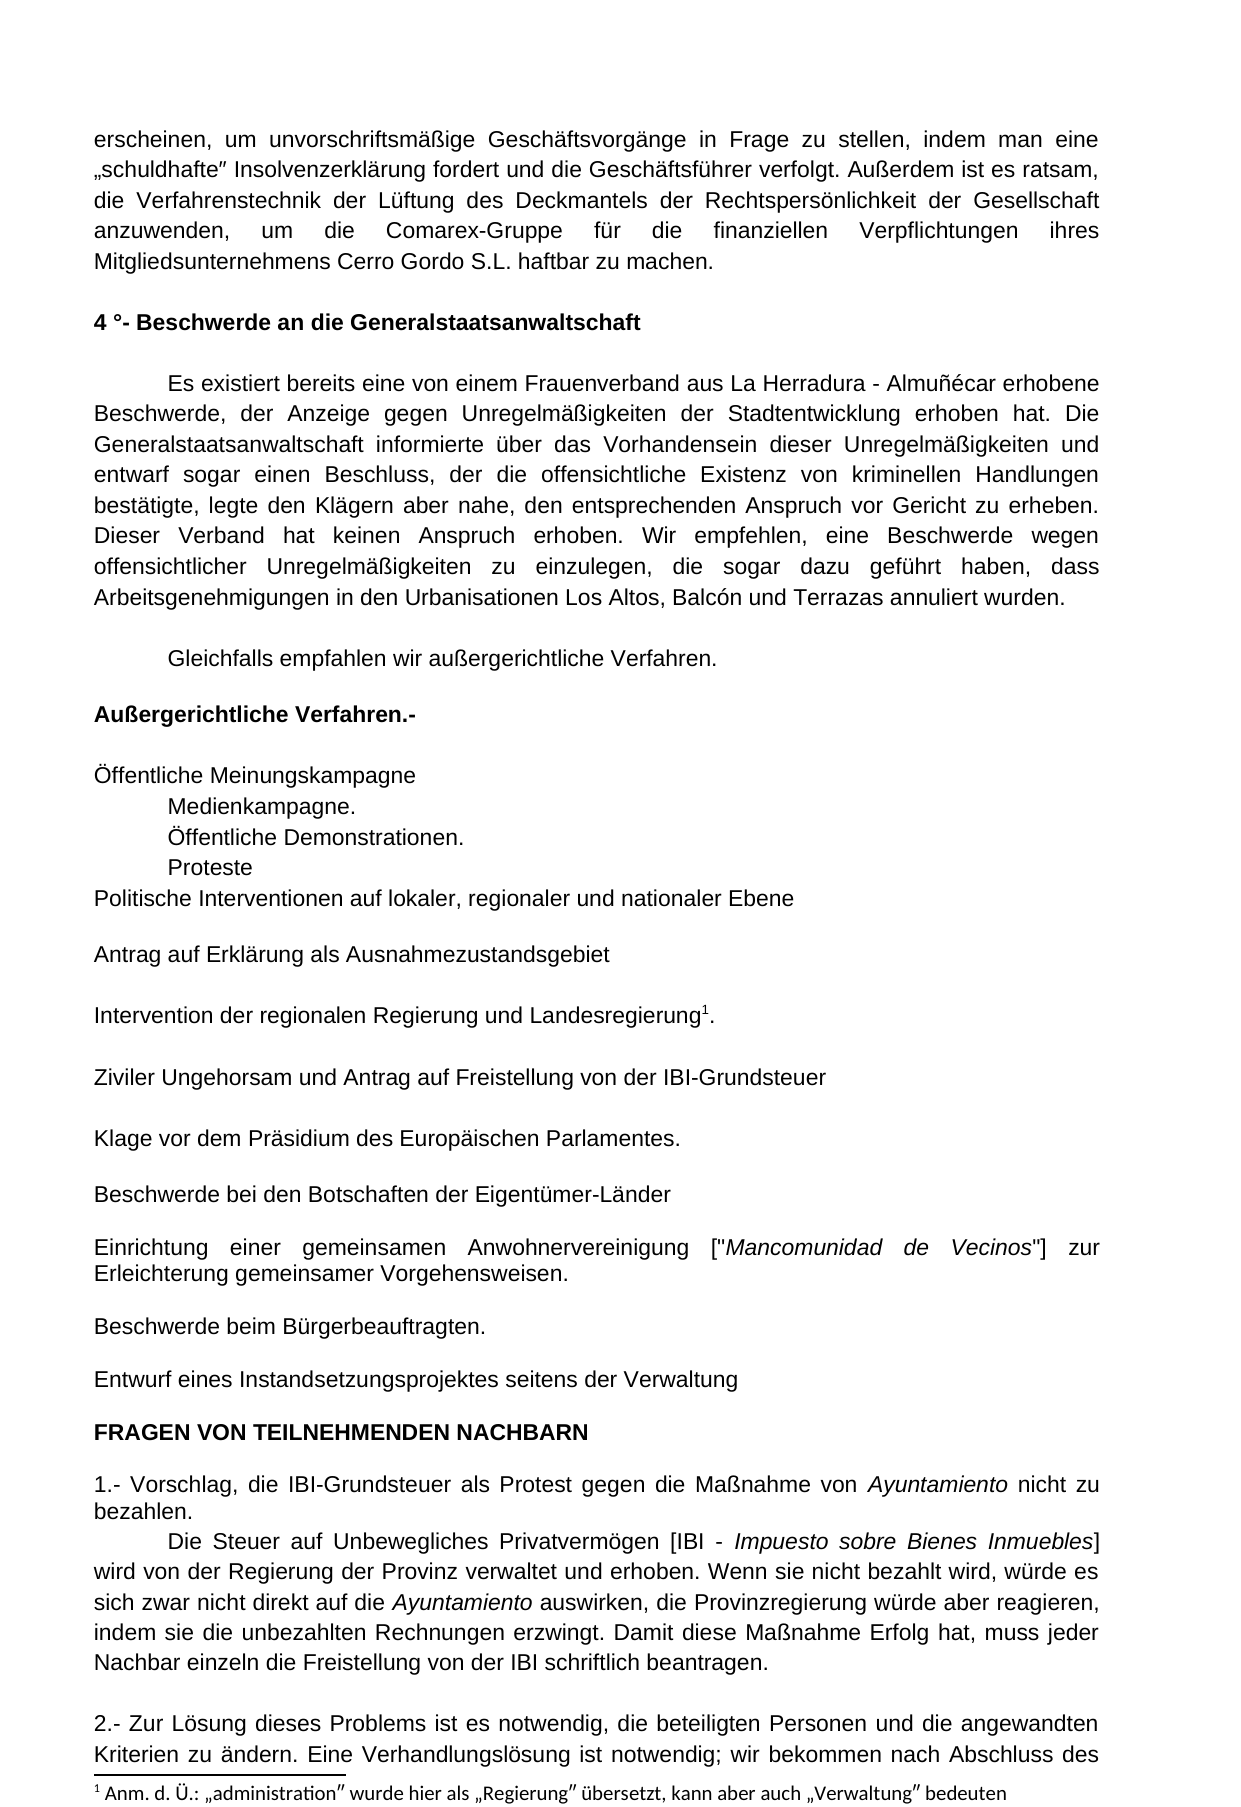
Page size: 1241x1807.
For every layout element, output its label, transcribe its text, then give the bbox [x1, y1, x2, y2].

text Medienkampagne. [167, 789, 1100, 819]
text Intervention der regionalen Regierung und Landesregierung. [94, 998, 1100, 1029]
text FRAGEN VON TEILNEHMENDEN NACHBARN [94, 1418, 1100, 1445]
text 4 °- Beschwerde an die Generalstaatsanwaltschaft [94, 304, 1100, 335]
text Beschwerde bei den Botschaften der Eigentümer-Länder [94, 1181, 1100, 1208]
text Politische Interventionen auf lokaler, regionaler und nationaler Ebene [94, 880, 1100, 911]
text Öffentliche Meinungskampagne [94, 758, 1100, 789]
text Beschwerde beim Bürgerbeauftragten. [94, 1313, 1100, 1339]
text 1.- Vorschlag, die IBI-Grundsteuer als Protest gegen die Maßnahme von Ayuntamiento nicht zu bezahlen. [94, 1471, 1100, 1524]
text Die Steuer auf Unbewegliches Privatvermögen [IBI - Impuesto sobre Bienes Inmuebles] wird von der Regierung der Provinz verwaltet und erhoben. Wenn sie nicht bezahlt wird, würde es sich zwar nicht direkt auf die Ayuntamiento auswirken, die Provinzregierung würde aber reagieren, indem sie die unbezahlten Rechnungen erzwingt. Damit diese Maßnahme Erfolg hat, muss jeder Nachbar einzeln die Freistellung von der IBI schriftlich beantragen. [94, 1524, 1100, 1676]
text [94, 121, 1100, 274]
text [94, 1706, 1100, 1767]
text Es existiert bereits eine von einem Frauenverband aus La Herradura - Almuñécar erhobene Beschwerde, der Anzeige gegen Unregelmäßigkeiten der Stadtentwicklung erhoben hat. Die Generalstaatsanwaltschaft informierte über das Vorhandensein dieser Unregelmäßigkeiten und entwarf sogar einen Beschluss, der die offensichtliche Existenz von kriminellen Handlungen bestätigte, legte den Klägern aber nahe, den entsprechenden Anspruch vor Gericht zu erheben. Dieser Verband hat keinen Anspruch erhoben. Wir empfehlen, eine Beschwerde wegen offensichtlicher Unregelmäßigkeiten zu einzulegen, die sogar dazu geführt haben, dass Arbeitsgenehmigungen in den Urbanisationen Los Altos, Balcón und Terrazas annuliert wurden. [94, 366, 1100, 610]
text Einrichtung einer gemeinsamen Anwohnervereinigung ["Mancomunidad de Vecinos"] zur Erleichterung gemeinsamer Vorgehensweisen. [94, 1234, 1100, 1287]
text Entwurf eines Instandsetzungsprojektes seitens der Verwaltung [94, 1366, 1100, 1392]
text Gleichfalls empfahlen wir außergerichtliche Verfahren. [94, 640, 1100, 671]
text Ziviler Ungehorsam und Antrag auf Freistellung von der IBI-Grundsteuer [94, 1059, 1100, 1090]
text Öffentliche Demonstrationen. [94, 819, 1100, 850]
text Klage vor dem Präsidium des Europäischen Parlamentes. [94, 1120, 1100, 1151]
text Antrag auf Erklärung als Ausnahmezustandsgebiet [94, 941, 1100, 968]
text Außergerichtliche Verfahren.- [94, 697, 1100, 728]
text Proteste [94, 850, 1100, 880]
